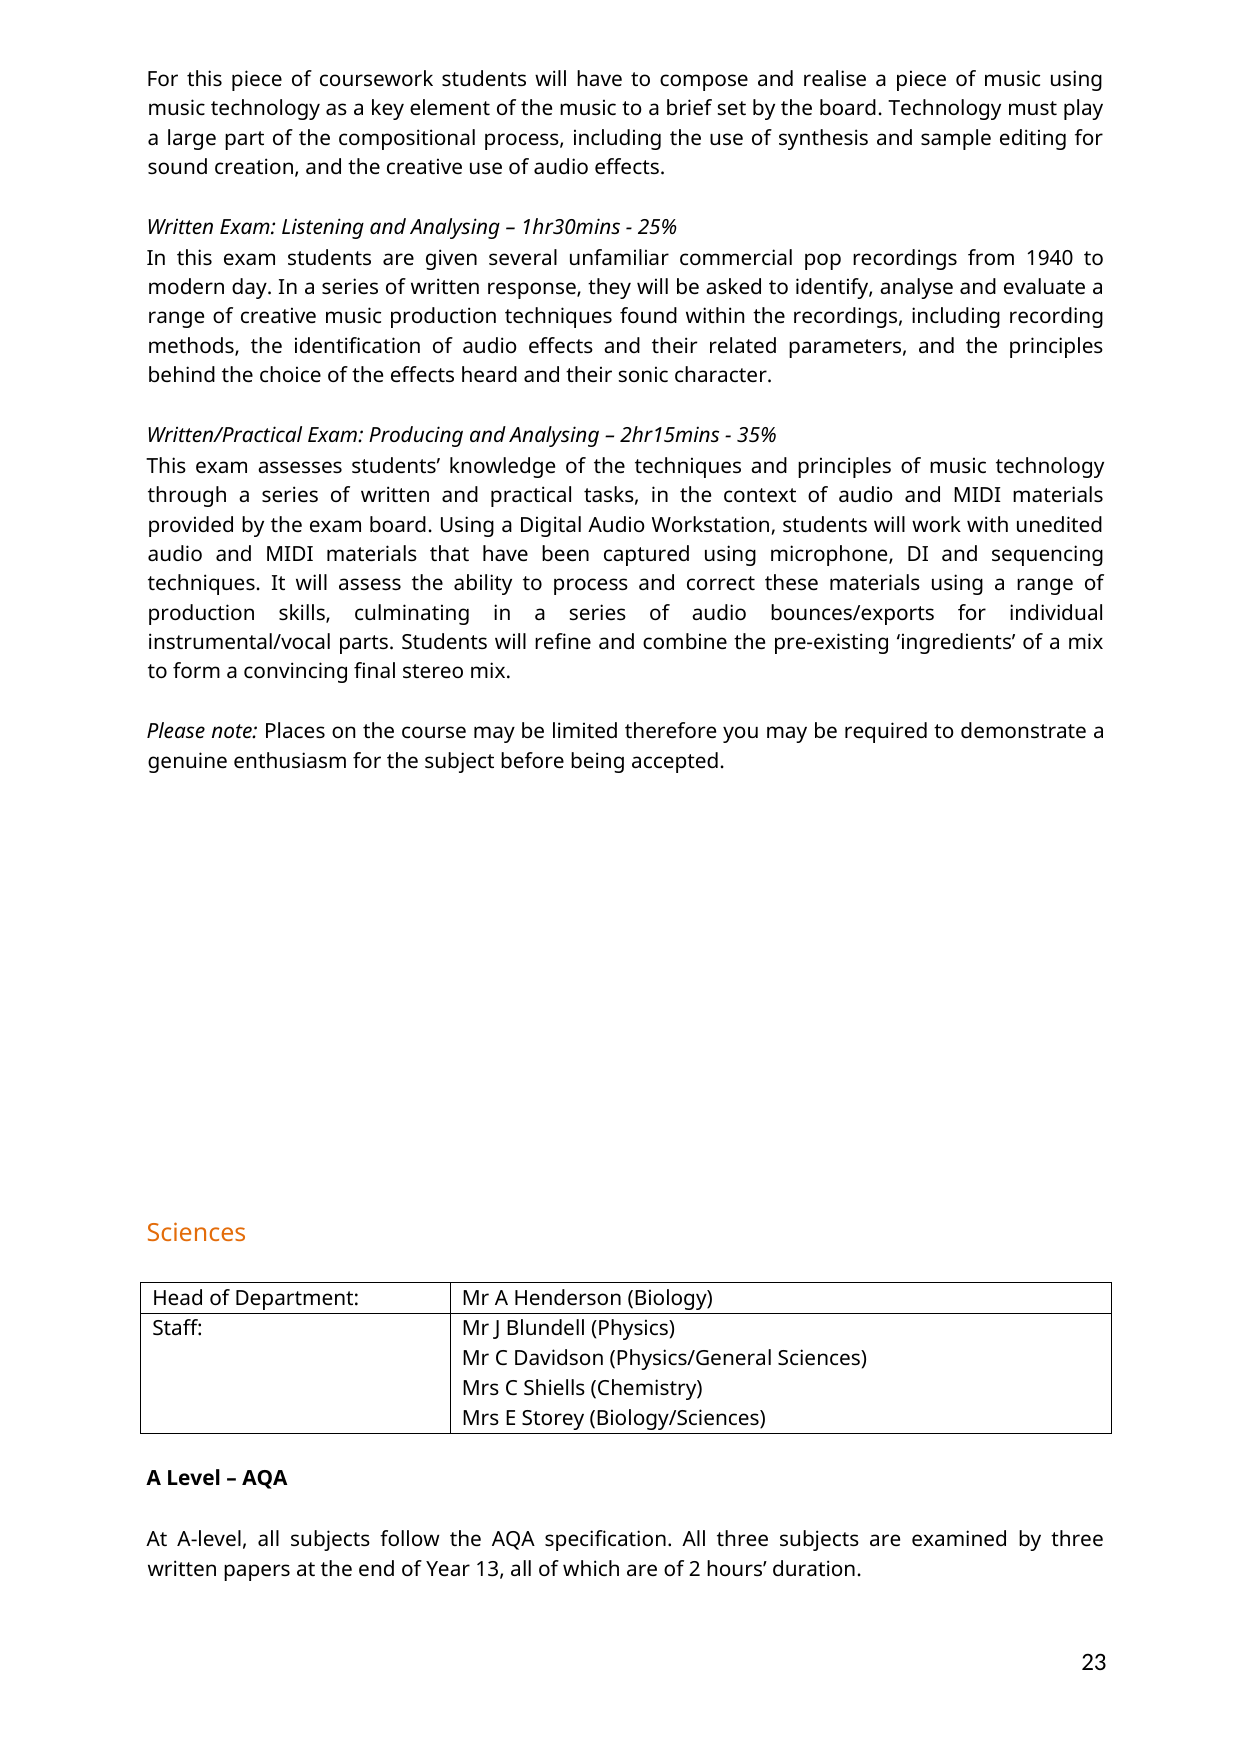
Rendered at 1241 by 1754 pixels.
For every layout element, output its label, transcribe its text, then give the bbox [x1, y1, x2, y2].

text Written Exam: Listening and Analysing – 1hr30mins - 25% [146, 212, 1112, 241]
text Written/Practical Exam: Producing and Analysing – 2hr15mins - 35% [146, 421, 1112, 449]
subtitle Sciences [146, 1214, 1105, 1248]
table_cell Mr J Blundell (Physics) Mr C Davidson (Physics/General Sciences) Mrs C Shiells (Chemistry) Mrs E Storey (Biology/Sciences) [451, 1314, 1111, 1432]
table_cell Staff: [141, 1314, 450, 1432]
text At A-level, all subjects follow the AQA specification. All three subjects are examined by three written papers at the end of Year 13, all of which are of 2 hours’ duration. [146, 1524, 1105, 1582]
subtitle A Level – AQA [146, 1463, 1105, 1492]
text Please note: Places on the course may be limited therefore you may be required to demonstrate a genuine enthusiasm for the subject before being accepted. [146, 717, 1105, 774]
text This exam assesses students’ knowledge of the techniques and principles of music technology through a series of written and practical tasks, in the context of audio and MIDI materials provided by the exam board. Using a Digital Audio Workstation, students will work with unedited audio and MIDI materials that have been captured using microphone, DI and sequencing techniques. It will assess the ability to process and correct these materials using a range of production skills, culminating in a series of audio bounces/exports for individual instrumental/vocal parts. Students will refine and combine the pre-existing ‘ingredients’ of a mix to form a convincing final stereo mix. [146, 451, 1105, 684]
text For this piece of coursework students will have to compose and realise a piece of music using music technology as a key element of the music to a brief set by the board. Technology must play a large part of the compositional process, including the use of synthesis and sample editing for sound creation, and the creative use of audio effects. [146, 64, 1105, 181]
table_header Mr A Henderson (Biology) [451, 1283, 1111, 1312]
table_header Head of Department: [141, 1283, 450, 1312]
text In this exam students are given several unfamiliar commercial pop recordings from 1940 to modern day. In a series of written response, they will be asked to identify, analyse and evaluate a range of creative music production techniques found within the recordings, including recording methods, the identification of audio effects and their related parameters, and the principles behind the choice of the effects heard and their sonic character. [146, 243, 1105, 389]
